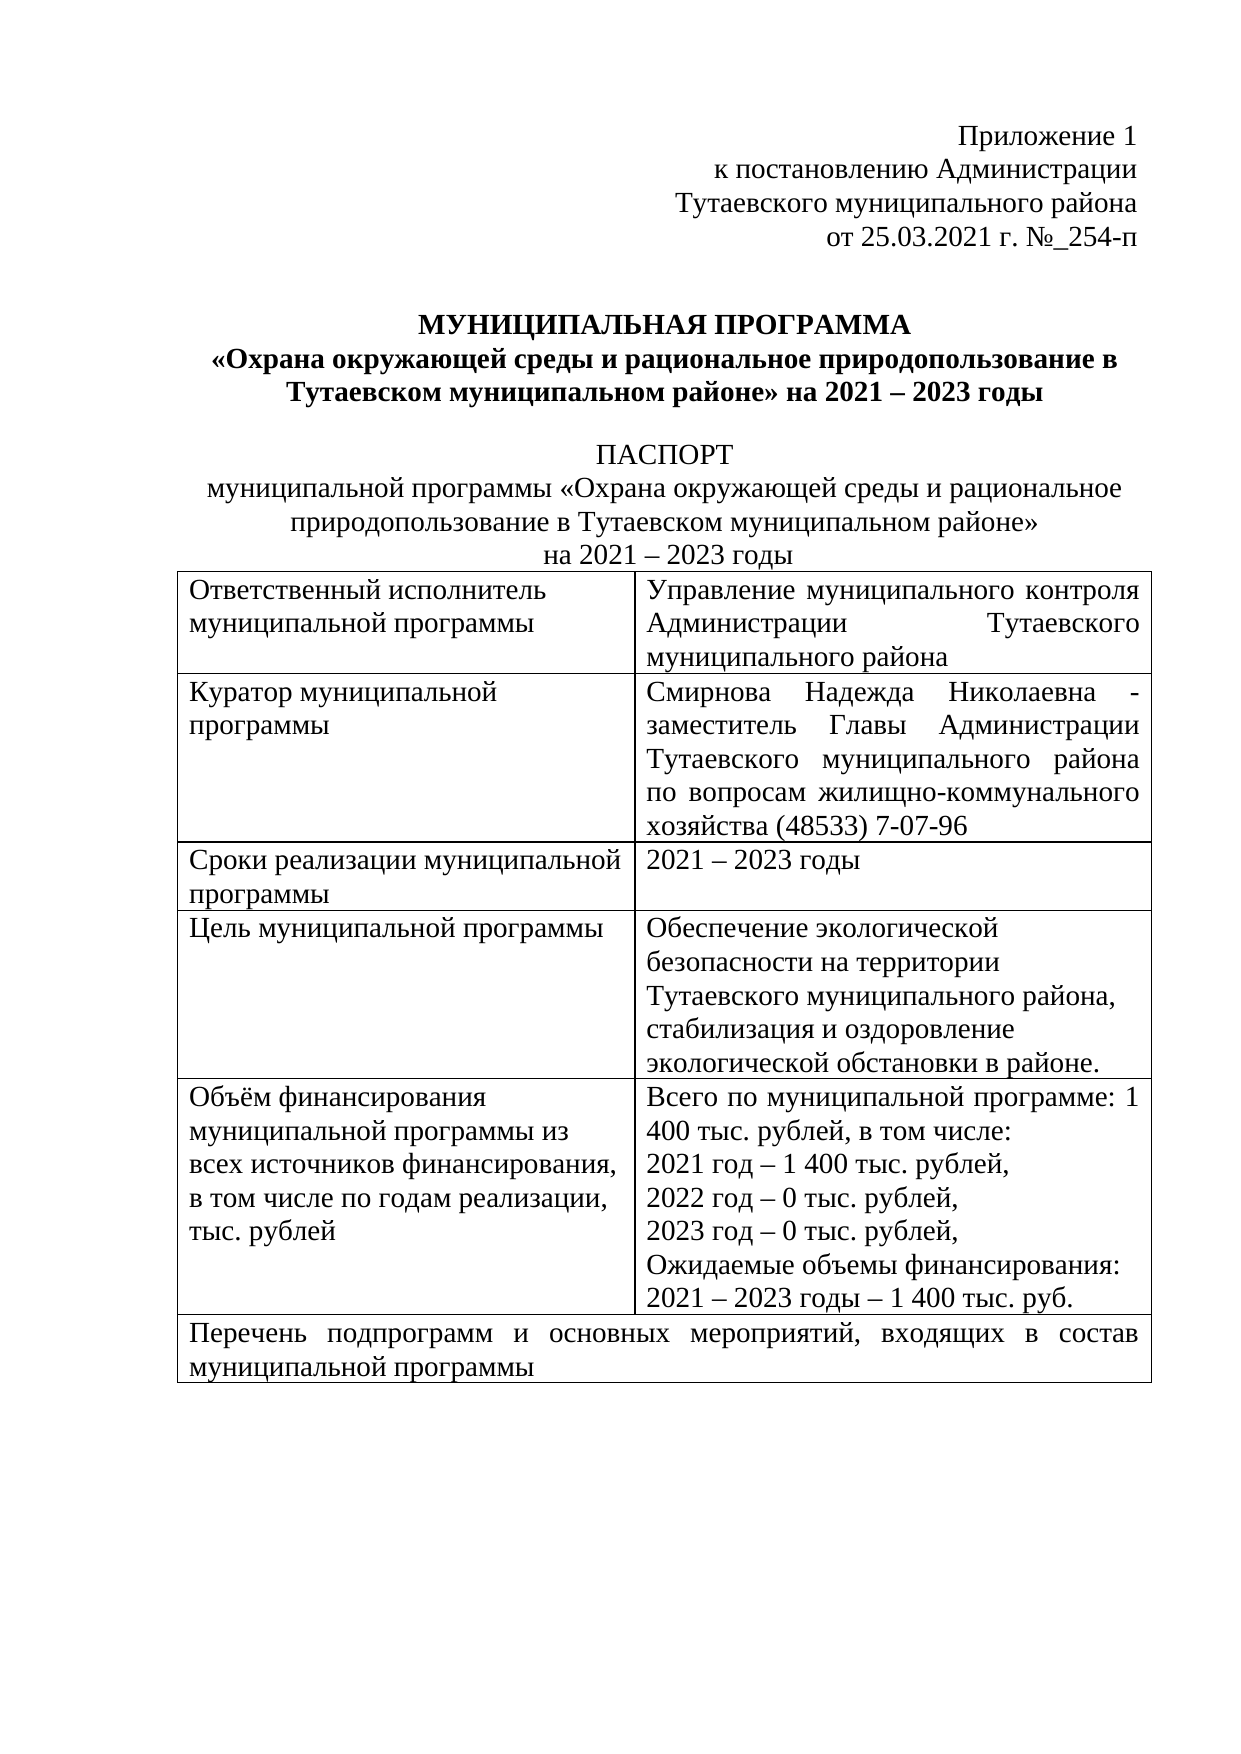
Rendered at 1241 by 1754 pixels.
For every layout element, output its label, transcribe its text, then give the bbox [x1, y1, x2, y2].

table_cell 2021 – 2023 годы [636, 843, 1151, 909]
table_cell Всего по муниципальной программе: 1 400 тыс. рублей, в том числе: 2021 год – 1 400 тыс. рублей, 2022 год – 0 тыс. рублей, 2023 год – 0 тыс. рублей, Ожидаемые объемы финансирования: 2021 – 2023 годы – 1 400 тыс. руб. [636, 1079, 1151, 1314]
text на 2021 – 2023 годы [177, 537, 1152, 571]
text от 25.03.2021 г. №_254-п [177, 219, 1137, 252]
text МУНИЦИПАЛЬНАЯ ПРОГРАММА [177, 307, 1152, 341]
text «Охрана окружающей среды и рациональное природопользование в Тутаевском муниципальном районе» на 2021 – 2023 годы [177, 341, 1152, 408]
table_cell Обеспечение экологической безопасности на территории Тутаевского муниципального района, стабилизация и оздоровление экологической обстановки в районе. [636, 911, 1151, 1078]
table_header Ответственный исполнитель муниципальной программы [178, 572, 634, 673]
table_cell Смирнова Надежда Николаевна - заместитель Главы Администрации Тутаевского муниципального района по вопросам жилищно-коммунального хозяйства (48533) 7-07-96 [636, 674, 1151, 841]
table_cell Перечень подпрограмм и основных мероприятий, входящих в состав муниципальной программы [178, 1315, 1151, 1382]
table_cell Цель муниципальной программы [178, 911, 634, 1078]
text муниципальной программы «Охрана окружающей среды и рациональное природопользование в Тутаевском муниципальном районе» [177, 470, 1152, 537]
text Тутаевского муниципального района [177, 185, 1137, 219]
text к постановлению Администрации [177, 152, 1137, 185]
table_header Управление муниципального контроля Администрации Тутаевского муниципального района [636, 572, 1151, 673]
table_cell Сроки реализации муниципальной программы [178, 843, 634, 909]
text ПАСПОРТ [177, 437, 1152, 470]
table_cell Куратор муниципальной программы [178, 674, 634, 841]
text Приложение 1 [177, 118, 1137, 152]
table_cell Объём финансирования муниципальной программы из всех источников финансирования, в том числе по годам реализации, тыс. рублей [178, 1079, 634, 1314]
